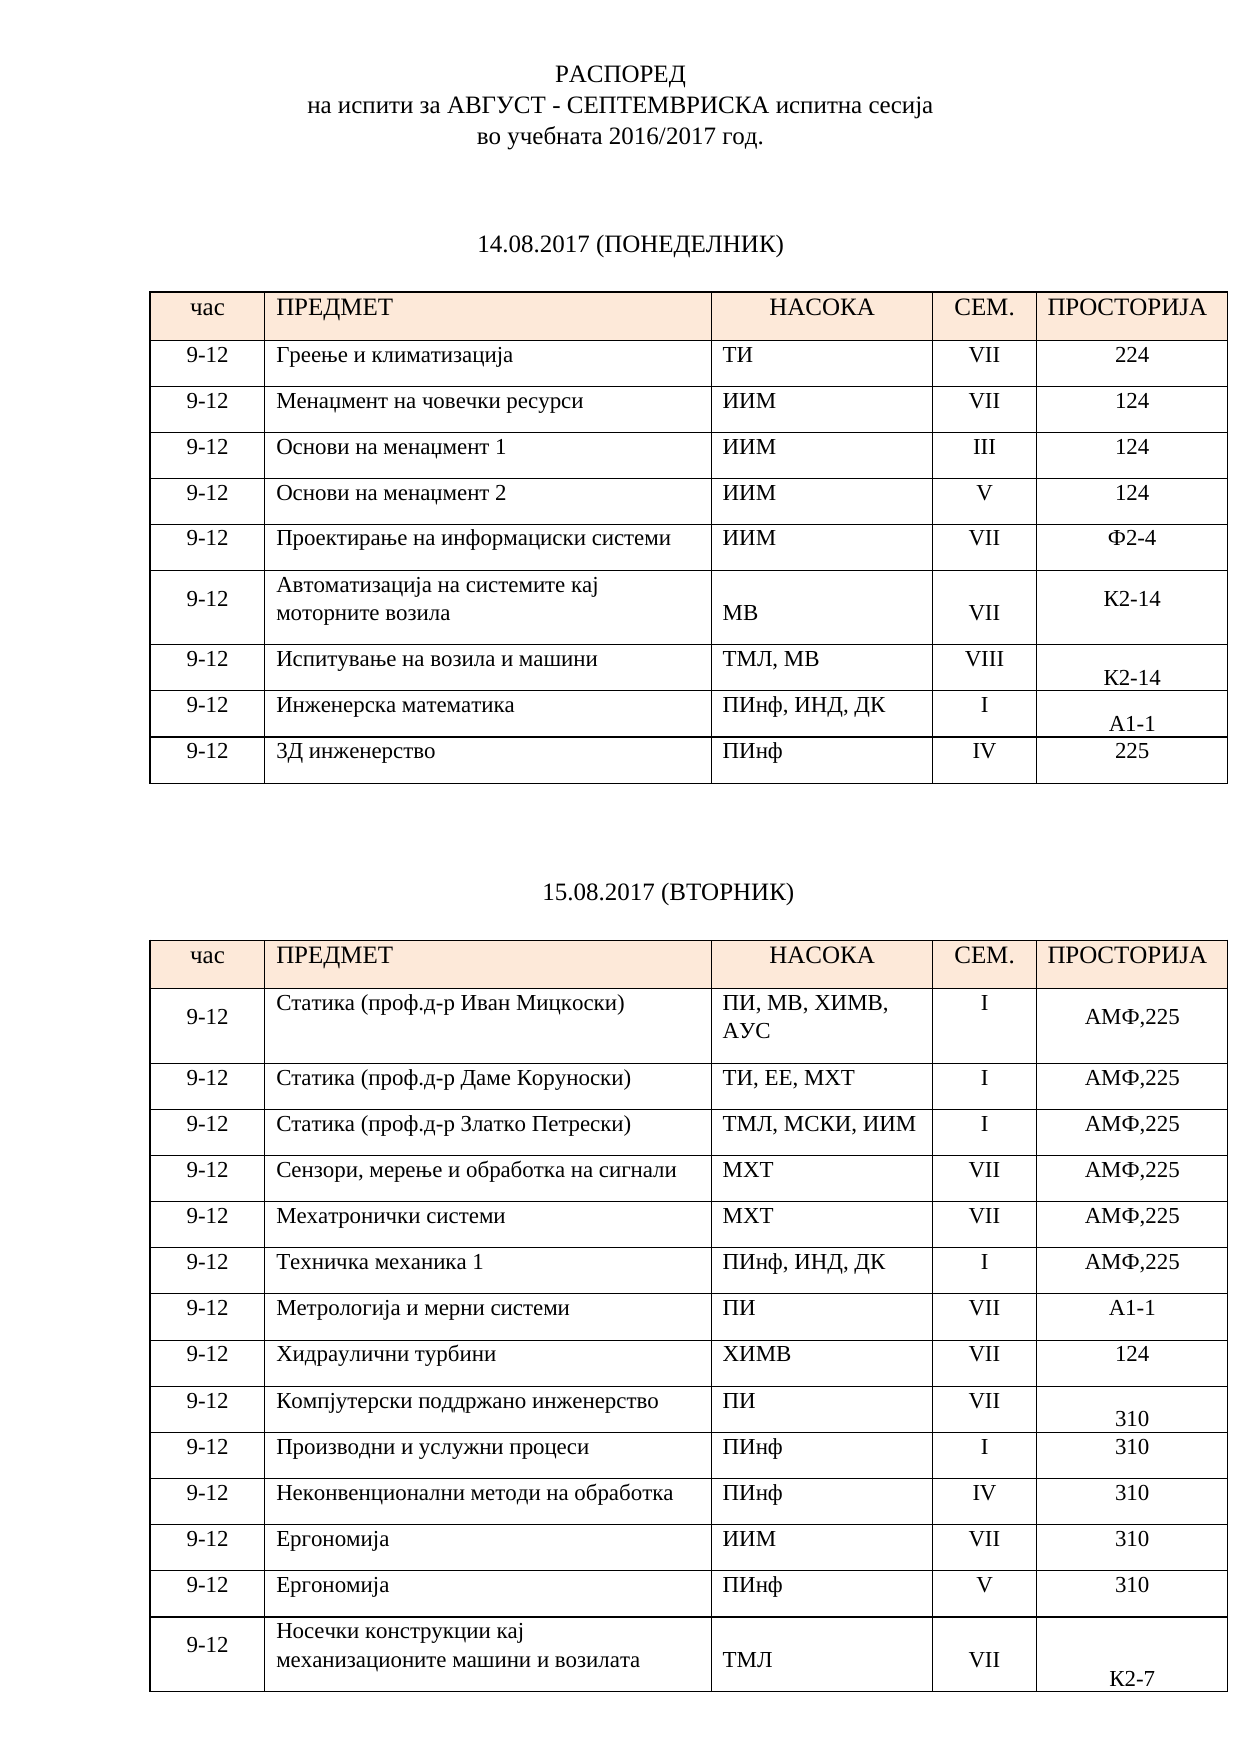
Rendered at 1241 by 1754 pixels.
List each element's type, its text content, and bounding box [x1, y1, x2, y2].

table_cell 124 [1037, 1341, 1227, 1386]
table_cell АМФ,225 [1037, 1156, 1227, 1201]
table_cell А1-1 [1037, 1294, 1227, 1339]
table_cell Ергономија [265, 1571, 711, 1616]
table_cell 9-12 [151, 1618, 264, 1691]
table_cell 9-12 [151, 1110, 264, 1155]
table_header час [151, 293, 264, 340]
text 14.08.2017 (ПОНЕДЕЛНИК) [150, 229, 1090, 258]
table_cell VII [933, 1618, 1036, 1691]
table_cell VII [933, 341, 1036, 386]
table_cell ПИнф [712, 1571, 932, 1616]
table_header СЕМ. [933, 293, 1036, 340]
table_cell Хидраулични турбини [265, 1341, 711, 1386]
table_cell Ергономија [265, 1525, 711, 1570]
table_cell ТИ, ЕЕ, МХТ [712, 1064, 932, 1109]
table_cell 310 [1037, 1433, 1227, 1478]
table_cell ПИнф [712, 1479, 932, 1524]
table_cell VIII [933, 645, 1036, 690]
table_cell ПИнф [712, 1433, 932, 1478]
table_header СЕМ. [933, 941, 1036, 988]
table_cell 310 [1037, 1525, 1227, 1570]
table_cell VII [933, 387, 1036, 432]
text на испити за АВГУСТ - СЕПТЕМВРИСКА испитна сесија [150, 90, 1090, 119]
table_cell VII [933, 1341, 1036, 1386]
table_cell V [933, 479, 1036, 523]
table_cell 9-12 [151, 1248, 264, 1293]
table_cell 9-12 [151, 691, 264, 736]
table_cell К2-14 [1037, 645, 1227, 690]
table_cell Менаџмент на човечки ресурси [265, 387, 711, 432]
table_header НАСОКА [712, 941, 932, 988]
table_header ПРЕДМЕТ [265, 941, 711, 988]
table_cell I [933, 1433, 1036, 1478]
table_cell V [933, 1571, 1036, 1616]
table_cell Инженерска математика [265, 691, 711, 736]
table_cell Компјутерски поддржано инженерство [265, 1387, 711, 1432]
table_cell IV [933, 738, 1036, 783]
table_header ПРОСТОРИЈА [1037, 941, 1227, 988]
table_cell 9-12 [151, 738, 264, 783]
table_cell 310 [1037, 1571, 1227, 1616]
table_cell К2-7 [1037, 1618, 1227, 1691]
table_cell ИИМ [712, 525, 932, 569]
table_cell ПИнф, ИНД, ДК [712, 1248, 932, 1293]
table_cell 310 [1037, 1387, 1227, 1432]
table_cell ПИ, МВ, ХИМВ, АУС [712, 989, 932, 1063]
table_cell 9-12 [151, 1156, 264, 1201]
table_cell 9-12 [151, 989, 264, 1063]
table_cell 124 [1037, 433, 1227, 478]
table_cell 9-12 [151, 525, 264, 569]
table_cell I [933, 1248, 1036, 1293]
table_cell МХТ [712, 1202, 932, 1247]
table_cell ПИ [712, 1294, 932, 1339]
table_cell Статика (проф.д-р Даме Коруноски) [265, 1064, 711, 1109]
table_cell 9-12 [151, 645, 264, 690]
table_cell АМФ,225 [1037, 989, 1227, 1063]
table_header ПРЕДМЕТ [265, 293, 711, 340]
table_cell 9-12 [151, 1387, 264, 1432]
table_cell АМФ,225 [1037, 1064, 1227, 1109]
table_cell VII [933, 1294, 1036, 1339]
table_cell Ф2-4 [1037, 525, 1227, 569]
table_cell VII [933, 571, 1036, 644]
table_cell АМФ,225 [1037, 1110, 1227, 1155]
table_cell 9-12 [151, 1571, 264, 1616]
table_cell Основи на менаџмент 2 [265, 479, 711, 523]
table_header НАСОКА [712, 293, 932, 340]
table_cell А1-1 [1037, 691, 1227, 736]
table_cell ТИ [712, 341, 932, 386]
table_cell IV [933, 1479, 1036, 1524]
table_cell МВ [712, 571, 932, 644]
table_cell 224 [1037, 341, 1227, 386]
table_cell Проектирање на информациски системи [265, 525, 711, 569]
table_cell ИИМ [712, 1525, 932, 1570]
table_cell 3Д инженерство [265, 738, 711, 783]
table_cell ТМЛ [712, 1618, 932, 1691]
table_cell МХТ [712, 1156, 932, 1201]
table_cell 9-12 [151, 1341, 264, 1386]
table_cell Основи на менаџмент 1 [265, 433, 711, 478]
table_cell Производни и услужни процеси [265, 1433, 711, 1478]
table_header ПРОСТОРИЈА [1037, 293, 1227, 340]
table_cell 9-12 [151, 1479, 264, 1524]
table_cell 124 [1037, 387, 1227, 432]
table_cell VII [933, 525, 1036, 569]
table_cell 9-12 [151, 341, 264, 386]
table_cell VII [933, 1202, 1036, 1247]
table_cell 9-12 [151, 1294, 264, 1339]
text 15.08.2017 (ВТОРНИК) [150, 877, 1090, 906]
table_cell ПИнф [712, 738, 932, 783]
table_cell 9-12 [151, 387, 264, 432]
table_cell 9-12 [151, 1525, 264, 1570]
table_cell ПИнф, ИНД, ДК [712, 691, 932, 736]
table_cell VII [933, 1387, 1036, 1432]
table_cell Статика (проф.д-р Иван Мицкоски) [265, 989, 711, 1063]
text РАСПОРЕД [150, 59, 1090, 88]
table_cell ИИМ [712, 387, 932, 432]
table_cell 9-12 [151, 571, 264, 644]
table_cell 124 [1037, 479, 1227, 523]
table_cell 9-12 [151, 479, 264, 523]
table_cell 9-12 [151, 433, 264, 478]
table_cell VII [933, 1525, 1036, 1570]
table_cell III [933, 433, 1036, 478]
table_cell 225 [1037, 738, 1227, 783]
table_cell Испитување на возила и машини [265, 645, 711, 690]
table_cell АМФ,225 [1037, 1248, 1227, 1293]
table_cell Носечки конструкции кај механизационите машини и возилата [265, 1618, 711, 1691]
table_cell ХИМВ [712, 1341, 932, 1386]
table_cell ТМЛ, МСКИ, ИИМ [712, 1110, 932, 1155]
table_cell АМФ,225 [1037, 1202, 1227, 1247]
table_cell 9-12 [151, 1433, 264, 1478]
table_cell 310 [1037, 1479, 1227, 1524]
table_cell I [933, 1064, 1036, 1109]
table_cell Греење и климатизација [265, 341, 711, 386]
table_header час [151, 941, 264, 988]
table_cell Мехатронички системи [265, 1202, 711, 1247]
table_cell I [933, 1110, 1036, 1155]
table_cell Техничка механика 1 [265, 1248, 711, 1293]
table_cell ТМЛ, МВ [712, 645, 932, 690]
table_cell ИИМ [712, 479, 932, 523]
table_cell ИИМ [712, 433, 932, 478]
table_cell 9-12 [151, 1064, 264, 1109]
table_cell ПИ [712, 1387, 932, 1432]
table_cell Метрологија и мерни системи [265, 1294, 711, 1339]
table_cell Автоматизација на системите кај моторните возила [265, 571, 711, 644]
table_cell Сензори, мерење и обработка на сигнали [265, 1156, 711, 1201]
table_cell 9-12 [151, 1202, 264, 1247]
table_cell Статика (проф.д-р Златко Петрески) [265, 1110, 711, 1155]
table_cell I [933, 691, 1036, 736]
table_cell I [933, 989, 1036, 1063]
table_cell К2-14 [1037, 571, 1227, 644]
table_cell VII [933, 1156, 1036, 1201]
text во учебната 2016/2017 год. [150, 121, 1090, 150]
table_cell Неконвенционални методи на обработка [265, 1479, 711, 1524]
